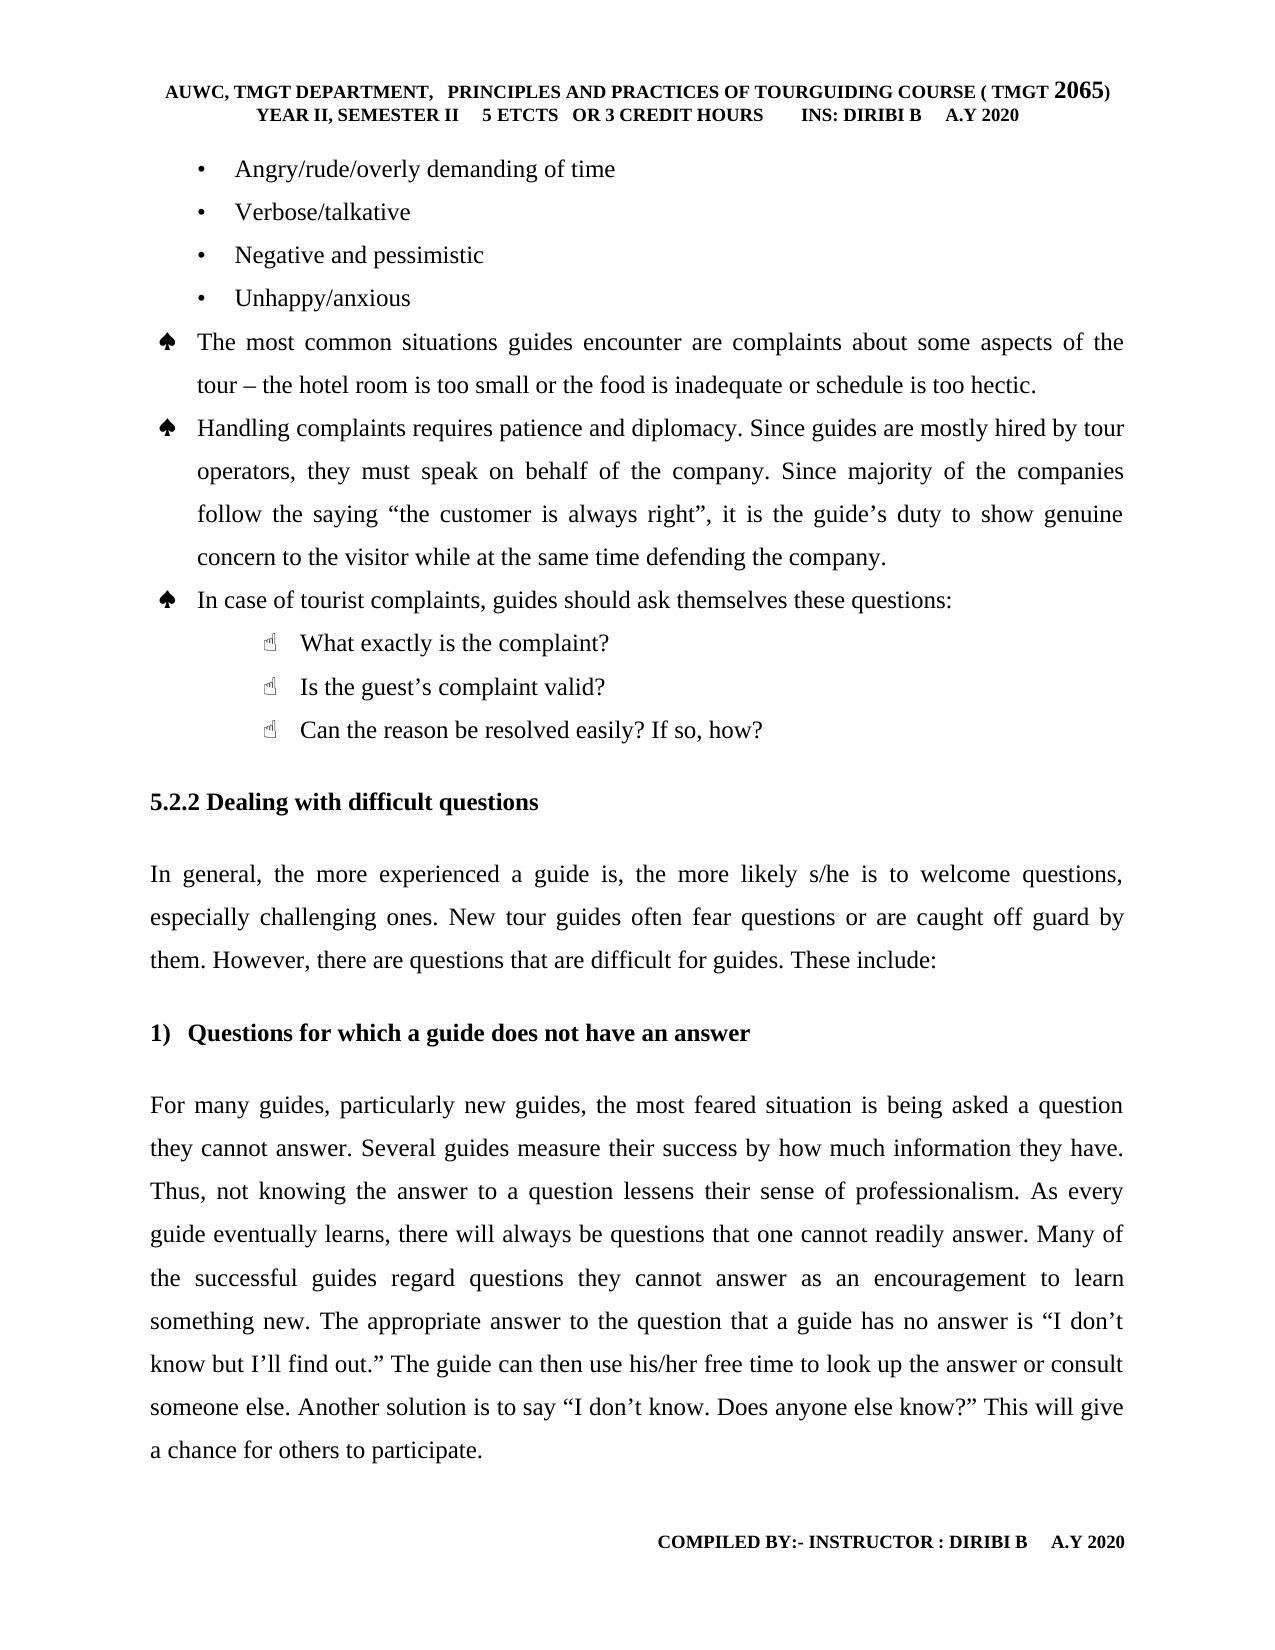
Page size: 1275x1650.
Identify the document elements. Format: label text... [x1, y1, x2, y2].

list Angry/rude/overly demanding of time [197, 154, 1125, 183]
list Negative and pessimistic [197, 240, 1125, 269]
list The most common situations guides encounter are complaints about some aspects of the tour – the hotel room is too small or the food is inadequate or schedule is too hectic. [159, 327, 1125, 398]
list What exactly is the complaint? [262, 628, 1125, 657]
subtitle In general, the more experienced a guide is, the more likely s/he is to welcome questions, especially challenging ones. New tour guides often fear questions or are caught off guard by them. However, there are questions that are difficult for guides. These include: [150, 859, 1125, 974]
list Can the reason be resolved easily? If so, how? [262, 715, 1125, 743]
list In case of tourist complaints, guides should ask themselves these questions: [159, 585, 1125, 614]
subtitle For many guides, particularly new guides, the most feared situation is being asked a question they cannot answer. Several guides measure their success by how much information they have. Thus, not knowing the answer to a question lessens their sense of professionalism. As every guide eventually learns, there will always be questions that one cannot readily answer. Many of the successful guides regard questions they cannot answer as an encouragement to learn something new. The appropriate answer to the question that a guide has no answer is “I don’t know but I’ll find out.” The guide can then use his/her free time to look up the answer or consult someone else. Another solution is to say “I don’t know. Does anyone else know?” This will give a chance for others to participate. [150, 1090, 1125, 1464]
subtitle Questions for which a guide does not have an answer [150, 1018, 1125, 1047]
list Is the guest’s complaint valid? [262, 672, 1125, 700]
list Handling complaints requires patience and diplomacy. Since guides are mostly hired by tour operators, they must speak on behalf of the company. Since majority of the companies follow the saying “the customer is always right”, it is the guide’s duty to show genuine concern to the visitor while at the same time defending the company. [159, 413, 1125, 571]
list Unhappy/anxious [197, 283, 1125, 312]
subtitle 5.2.2 Dealing with difficult questions [150, 787, 1125, 816]
list Verbose/talkative [197, 197, 1125, 226]
